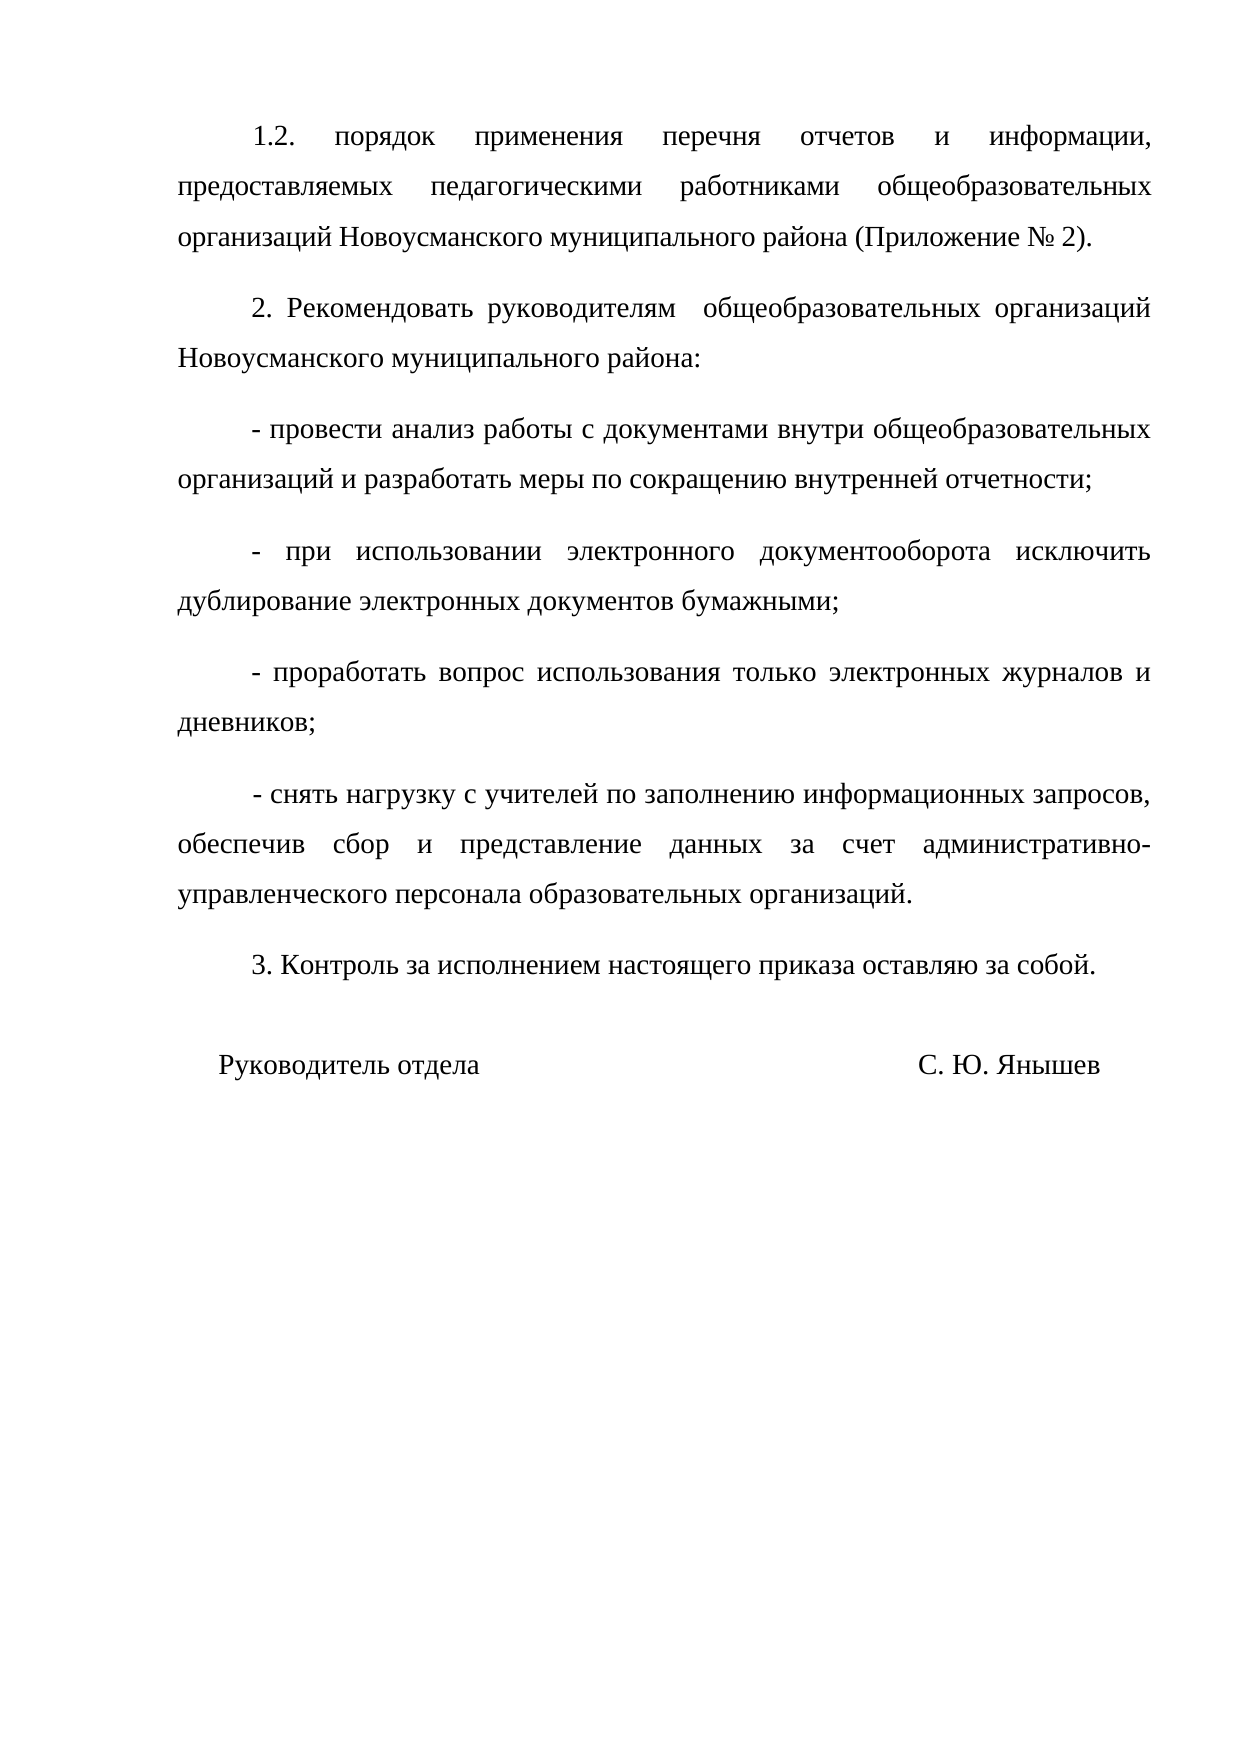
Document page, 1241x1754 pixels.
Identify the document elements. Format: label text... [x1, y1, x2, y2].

text - при использовании электронного документооборота исключить дублирование электронных документов бумажными; [177, 533, 1152, 617]
text 2. Рекомендовать руководителям общеобразовательных организаций Новоусманского муниципального района: [177, 290, 1152, 374]
text Руководитель отдела С. Ю. Янышев [177, 1047, 1152, 1081]
text - проработать вопрос использования только электронных журналов и дневников; [177, 654, 1152, 738]
text - провести анализ работы с документами внутри общеобразовательных организаций и разработать меры по сокращению внутренней отчетности; [177, 411, 1152, 495]
text - снять нагрузку с учителей по заполнению информационных запросов, обеспечив сбор и представление данных за счет административно-управленческого персонала образовательных организаций. [177, 776, 1152, 910]
text 3. Контроль за исполнением настоящего приказа оставляю за собой. [177, 947, 1152, 981]
text 1.2. порядок применения перечня отчетов и информации, предоставляемых педагогическими работниками общеобразовательных организаций Новоусманского муниципального района (Приложение № 2). [177, 118, 1152, 252]
